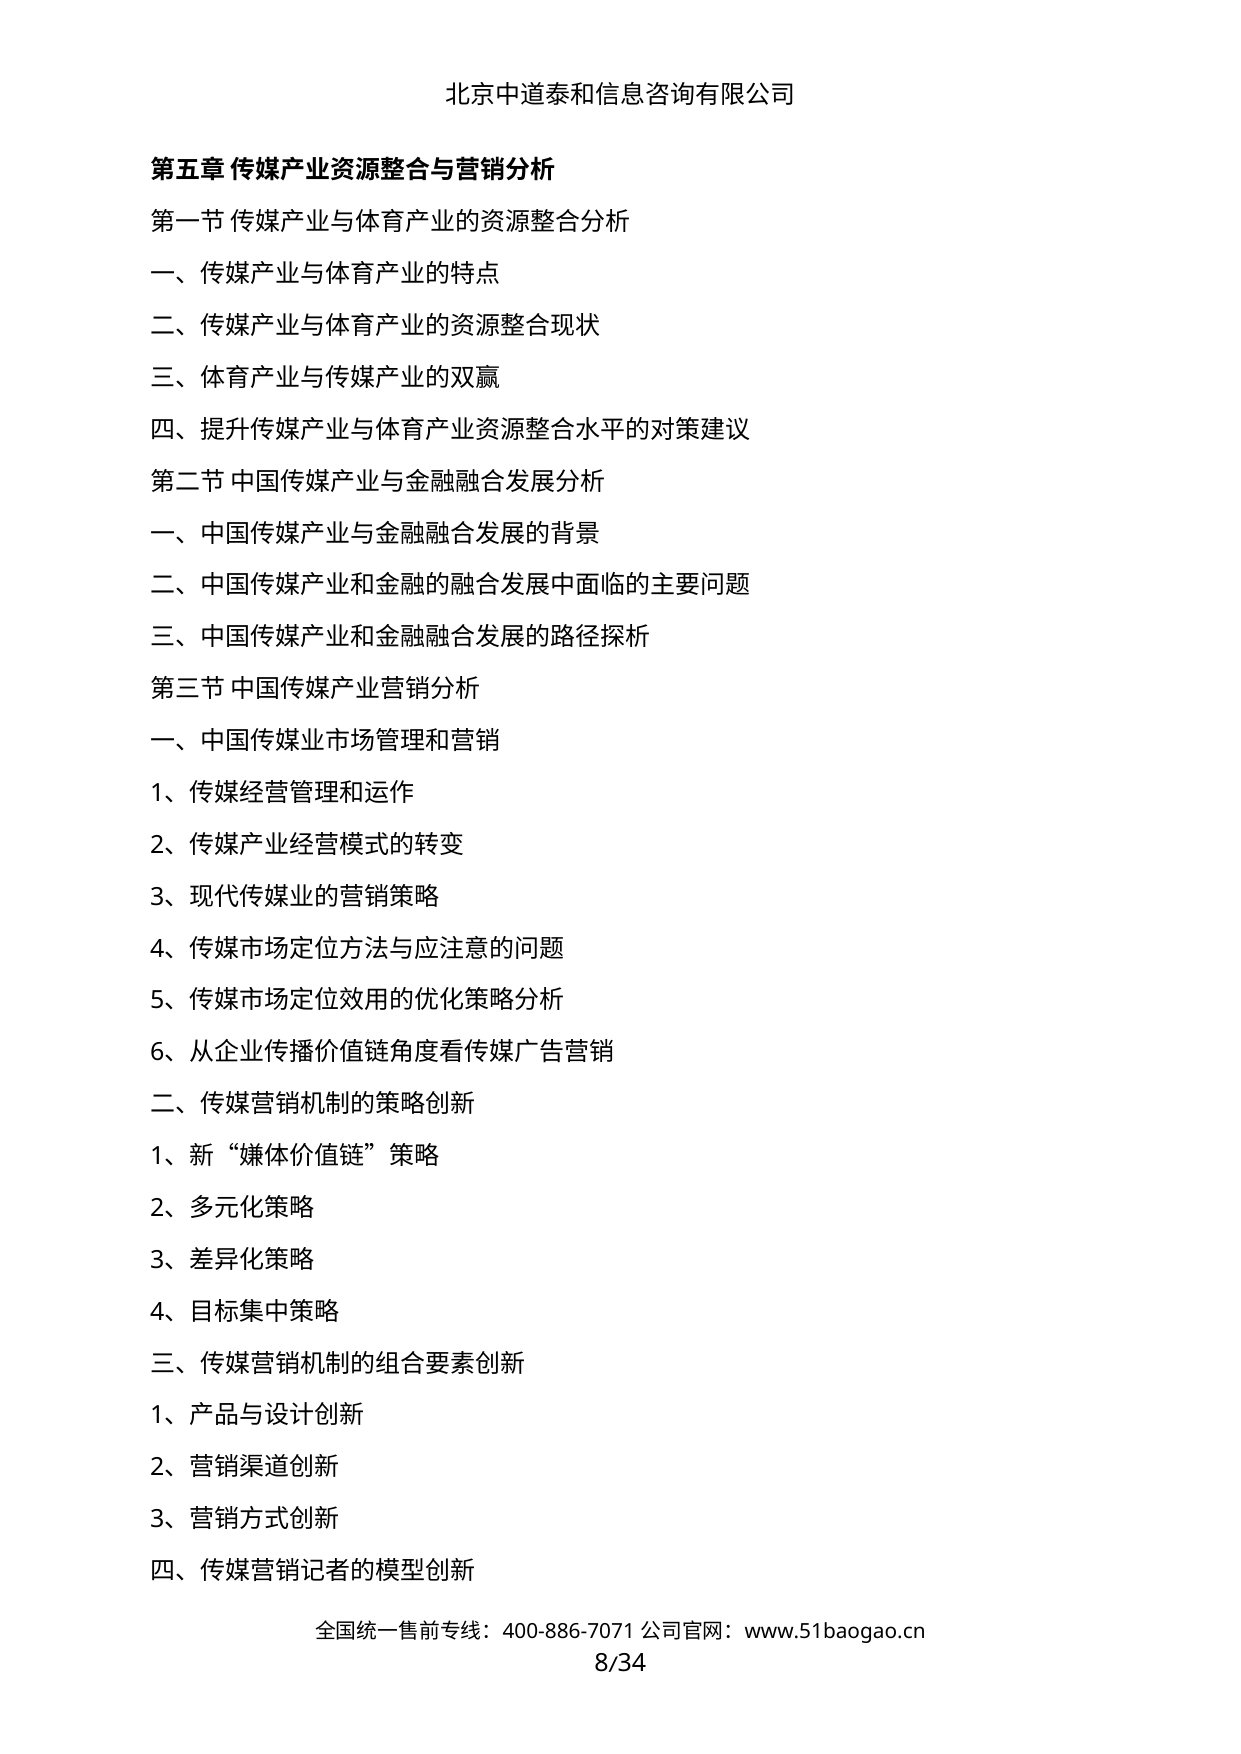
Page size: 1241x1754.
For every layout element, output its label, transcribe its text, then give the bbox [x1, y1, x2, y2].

text 3、差异化策略 [150, 1239, 1090, 1276]
text 第三节 中国传媒产业营销分析 [150, 669, 1090, 705]
text 1、新“嫌体价值链”策略 [150, 1136, 1090, 1172]
text 第五章 传媒产业资源整合与营销分析 [150, 150, 1090, 186]
text 二、传媒营销机制的策略创新 [150, 1084, 1090, 1120]
text 一、中国传媒产业与金融融合发展的背景 [150, 513, 1090, 549]
text 1、产品与设计创新 [150, 1395, 1090, 1431]
text 6、从企业传播价值链角度看传媒广告营销 [150, 1032, 1090, 1068]
text 一、中国传媒业市场管理和营销 [150, 721, 1090, 757]
text 四、提升传媒产业与体育产业资源整合水平的对策建议 [150, 409, 1090, 446]
text 三、中国传媒产业和金融融合发展的路径探析 [150, 617, 1090, 653]
text 四、传媒营销记者的模型创新 [150, 1551, 1090, 1587]
text 2、多元化策略 [150, 1187, 1090, 1224]
text 二、传媒产业与体育产业的资源整合现状 [150, 306, 1090, 342]
text 3、现代传媒业的营销策略 [150, 876, 1090, 912]
text 三、传媒营销机制的组合要素创新 [150, 1343, 1090, 1379]
text 5、传媒市场定位效用的优化策略分析 [150, 980, 1090, 1016]
text 2、传媒产业经营模式的转变 [150, 824, 1090, 861]
text 2、营销渠道创新 [150, 1447, 1090, 1483]
text 三、体育产业与传媒产业的双赢 [150, 357, 1090, 394]
text 二、中国传媒产业和金融的融合发展中面临的主要问题 [150, 565, 1090, 601]
text 4、传媒市场定位方法与应注意的问题 [150, 928, 1090, 964]
text 一、传媒产业与体育产业的特点 [150, 254, 1090, 290]
text 3、营销方式创新 [150, 1499, 1090, 1535]
text 4、目标集中策略 [150, 1291, 1090, 1327]
text 1、传媒经营管理和运作 [150, 772, 1090, 809]
text 第二节 中国传媒产业与金融融合发展分析 [150, 461, 1090, 497]
text 第一节 传媒产业与体育产业的资源整合分析 [150, 202, 1090, 238]
